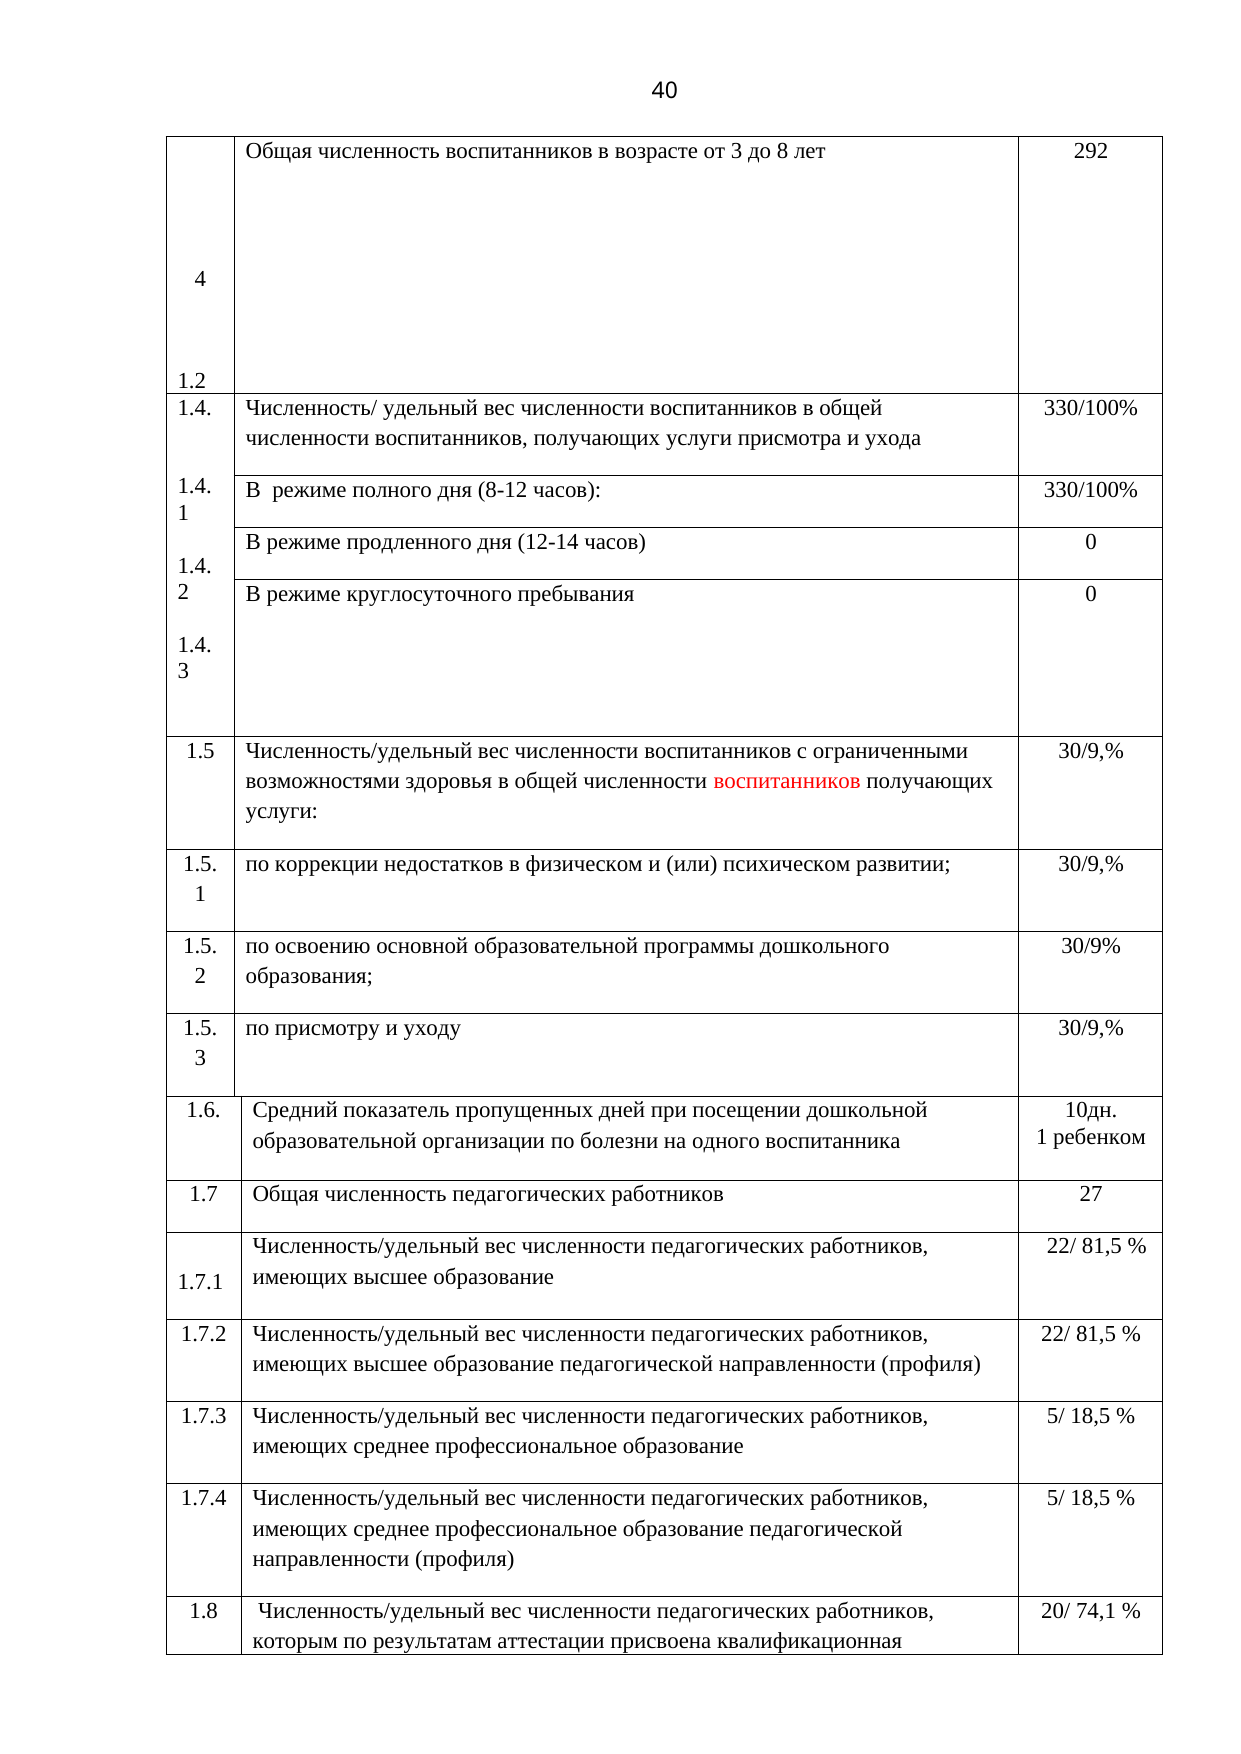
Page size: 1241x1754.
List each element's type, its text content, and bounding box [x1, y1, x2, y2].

table_cell Средний показатель пропущенных дней при посещении дошкольной образовательной организации по болезни на одного воспитанника [242, 1097, 1018, 1179]
table_cell 1.5.1 [167, 850, 234, 931]
table_cell 20/ 74,1 % [1019, 1597, 1162, 1653]
table_cell 1.7.2 [167, 1320, 241, 1401]
table_cell 22/ 81,5 % [1019, 1320, 1162, 1401]
table_cell 30/9% [1019, 932, 1162, 1013]
table_cell 330/100% [1019, 476, 1162, 527]
table_cell 1.6. [167, 1097, 241, 1179]
table_cell 1.7.4 [167, 1484, 241, 1596]
table_cell 330/100% [1019, 394, 1162, 475]
table_cell Численность/удельный вес численности воспитанников с ограниченными возможностями здоровья в общей численности воспитанников получающих услуги: [235, 737, 1018, 849]
table_cell Численность/удельный вес численности педагогических работников, имеющих среднее профессиональное образование [242, 1402, 1018, 1483]
table_cell 27 [1019, 1181, 1162, 1232]
table_cell 30/9,% [1019, 1014, 1162, 1096]
table_cell 292 [1019, 137, 1162, 392]
table_cell 1.4. 1.4.1 1.4.2 1.4.3 [167, 394, 234, 736]
table_cell 1.5 [167, 737, 234, 849]
table_cell В режиме продленного дня (12-14 часов) [235, 528, 1018, 579]
table_cell Численность/удельный вес численности педагогических работников, имеющих высшее образование педагогической направленности (профиля) [242, 1320, 1018, 1401]
table_cell 0 [1019, 528, 1162, 579]
table_cell по присмотру и уходу [235, 1014, 1018, 1096]
table_cell Общая численность воспитанников в возрасте от 3 до 8 лет [235, 137, 1018, 392]
table_cell 22/ 81,5 % [1019, 1233, 1162, 1319]
table_cell Численность/ удельный вес численности воспитанников в общей численности воспитанников, получающих услуги присмотра и ухода [235, 394, 1018, 475]
table_cell 30/9,% [1019, 737, 1162, 849]
table_cell 5/ 18,5 % [1019, 1402, 1162, 1483]
table_cell 30/9,% [1019, 850, 1162, 931]
table_cell 10дн. 1 ребенком [1019, 1097, 1162, 1179]
table_cell 0 [1019, 580, 1162, 736]
table_cell 1.7.3 [167, 1402, 241, 1483]
table_cell Общая численность педагогических работников [242, 1181, 1018, 1232]
table_cell Численность/удельный вес численности педагогических работников, имеющих среднее профессиональное образование педагогической направленности (профиля) [242, 1484, 1018, 1596]
table_cell по освоению основной образовательной программы дошкольного образования; [235, 932, 1018, 1013]
table_cell 1.5.2 [167, 932, 234, 1013]
table_cell Численность/удельный вес численности педагогических работников, имеющих высшее образование [242, 1233, 1018, 1319]
table_cell 1.8 [167, 1597, 241, 1653]
table_cell 1.5.3 [167, 1014, 234, 1096]
table_cell 1.7.1 [167, 1233, 241, 1319]
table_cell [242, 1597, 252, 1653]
table_cell по коррекции недостатков в физическом и (или) психическом развитии; [235, 850, 1018, 931]
table_cell В режиме круглосуточного пребывания [235, 580, 1018, 736]
table_cell В режиме полного дня (8-12 часов): [235, 476, 1018, 527]
table_cell 5/ 18,5 % [1019, 1484, 1162, 1596]
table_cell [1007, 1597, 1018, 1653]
table_cell 1.7 [167, 1181, 241, 1232]
